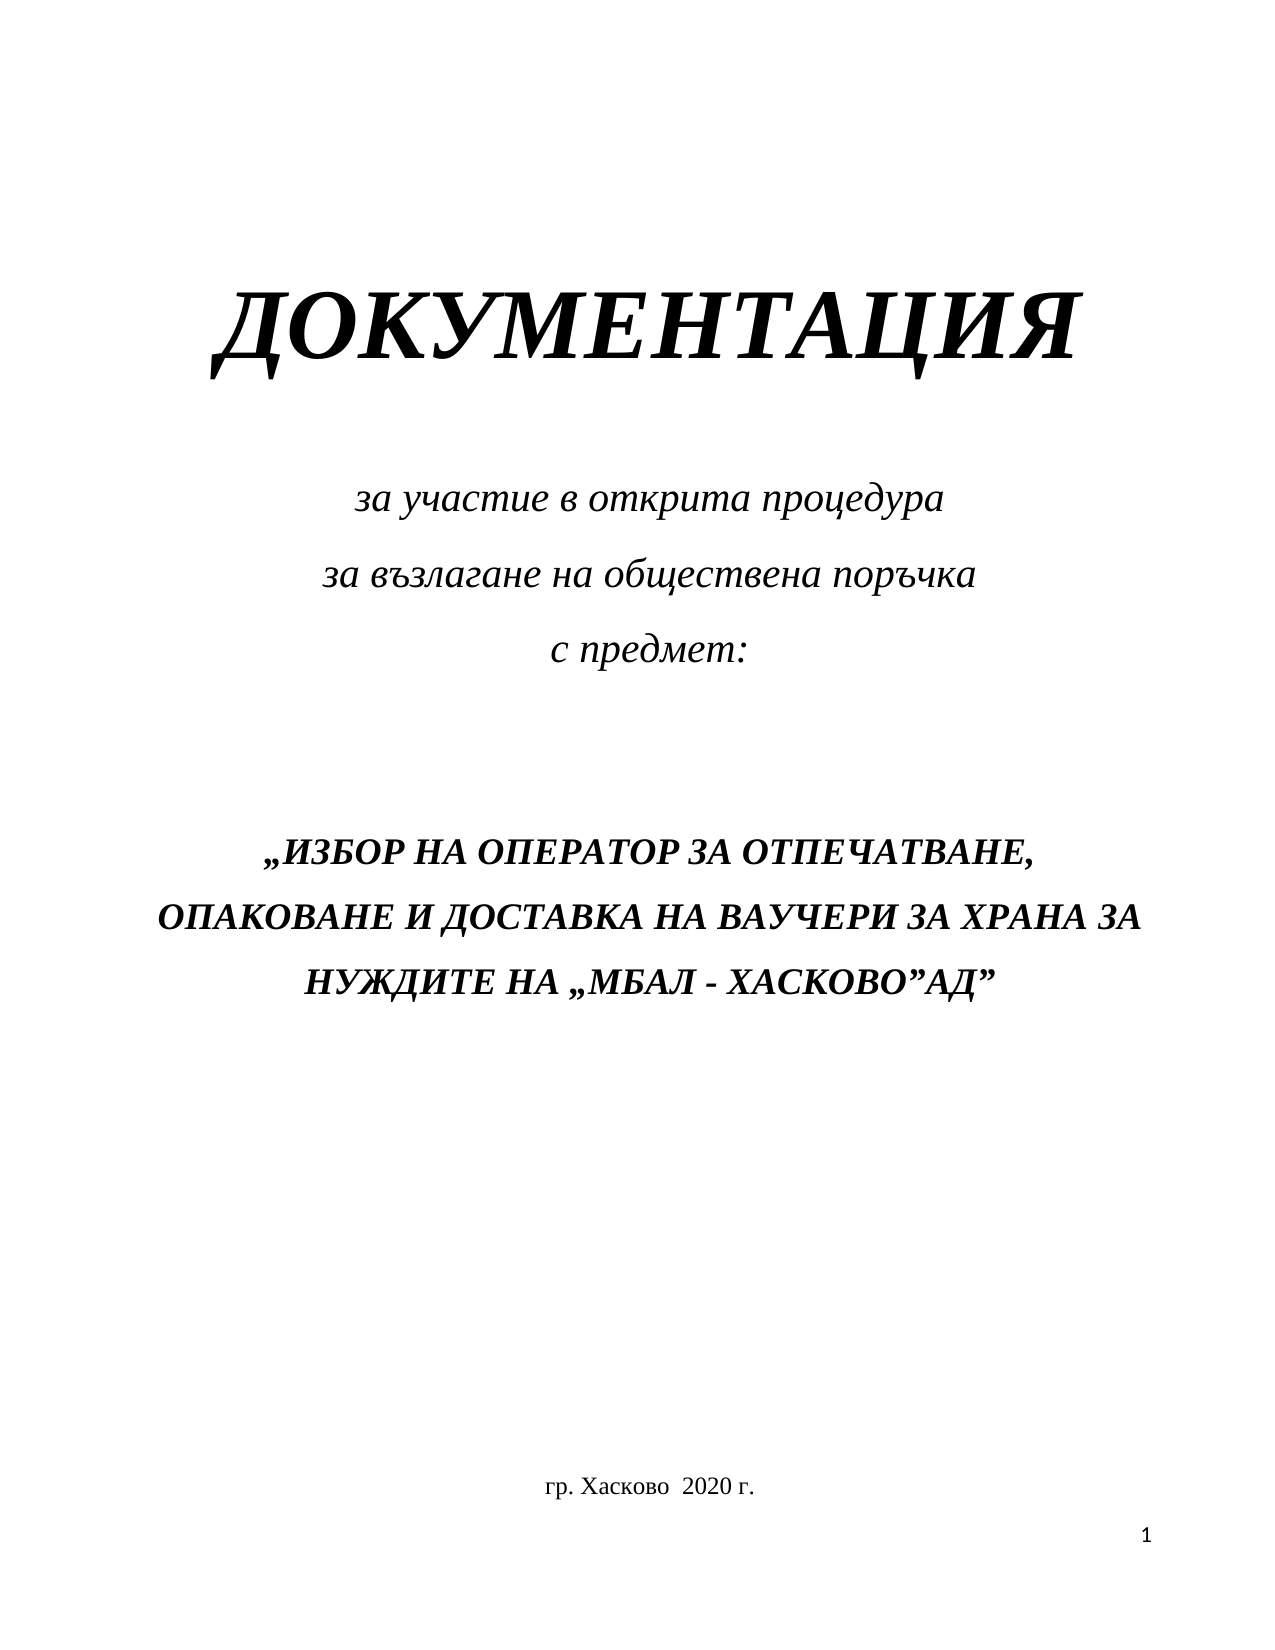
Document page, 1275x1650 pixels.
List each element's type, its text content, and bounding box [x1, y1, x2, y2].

text „ИЗБОР НА ОПЕРАТОР ЗА ОТПЕЧАТВАНЕ, ОПАКОВАНЕ И ДОСТАВКА НА ВАУЧЕРИ ЗА ХРАНА ЗА НУЖДИТЕ НА „МБАЛ - ХАСКОВО”АД” [148, 830, 1152, 1002]
text ДОКУМЕНТАЦИЯ [148, 265, 1152, 380]
text гр. Хасково 2020 г. [148, 1471, 1152, 1500]
text за възлагане на обществена поръчка [148, 548, 1152, 596]
text с предмет: [148, 624, 1152, 672]
text за участие в открита процедура [148, 472, 1152, 520]
